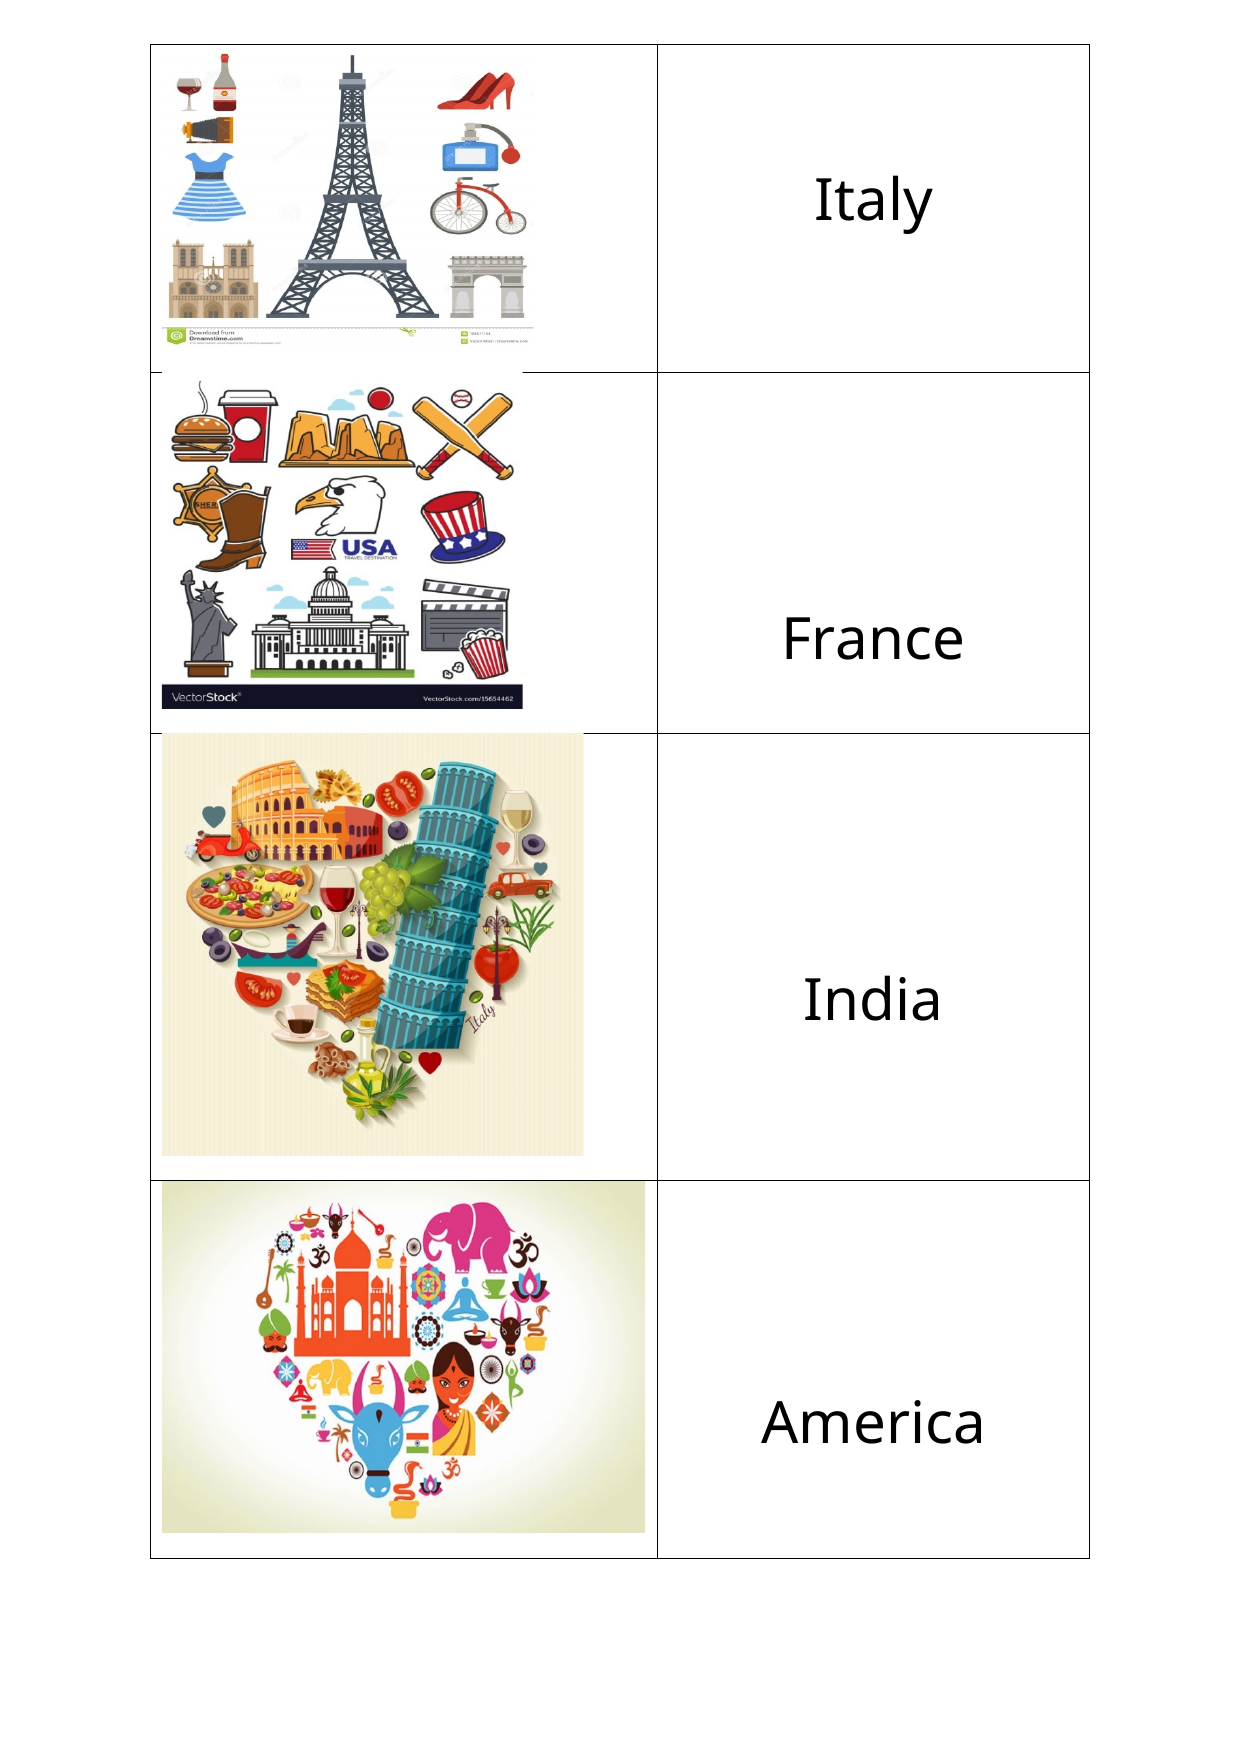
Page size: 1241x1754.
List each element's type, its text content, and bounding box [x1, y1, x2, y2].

picture [161, 1181, 646, 1533]
table_cell [151, 1181, 657, 1558]
table_cell India [658, 734, 1089, 1180]
picture [161, 733, 584, 1156]
table_header Italy [658, 45, 1089, 372]
table_cell France [658, 373, 1089, 733]
table_cell America [658, 1181, 1089, 1558]
picture [161, 372, 523, 709]
table_cell [151, 734, 657, 1180]
table_header [151, 45, 657, 372]
picture [161, 45, 534, 347]
table_cell [151, 373, 657, 733]
